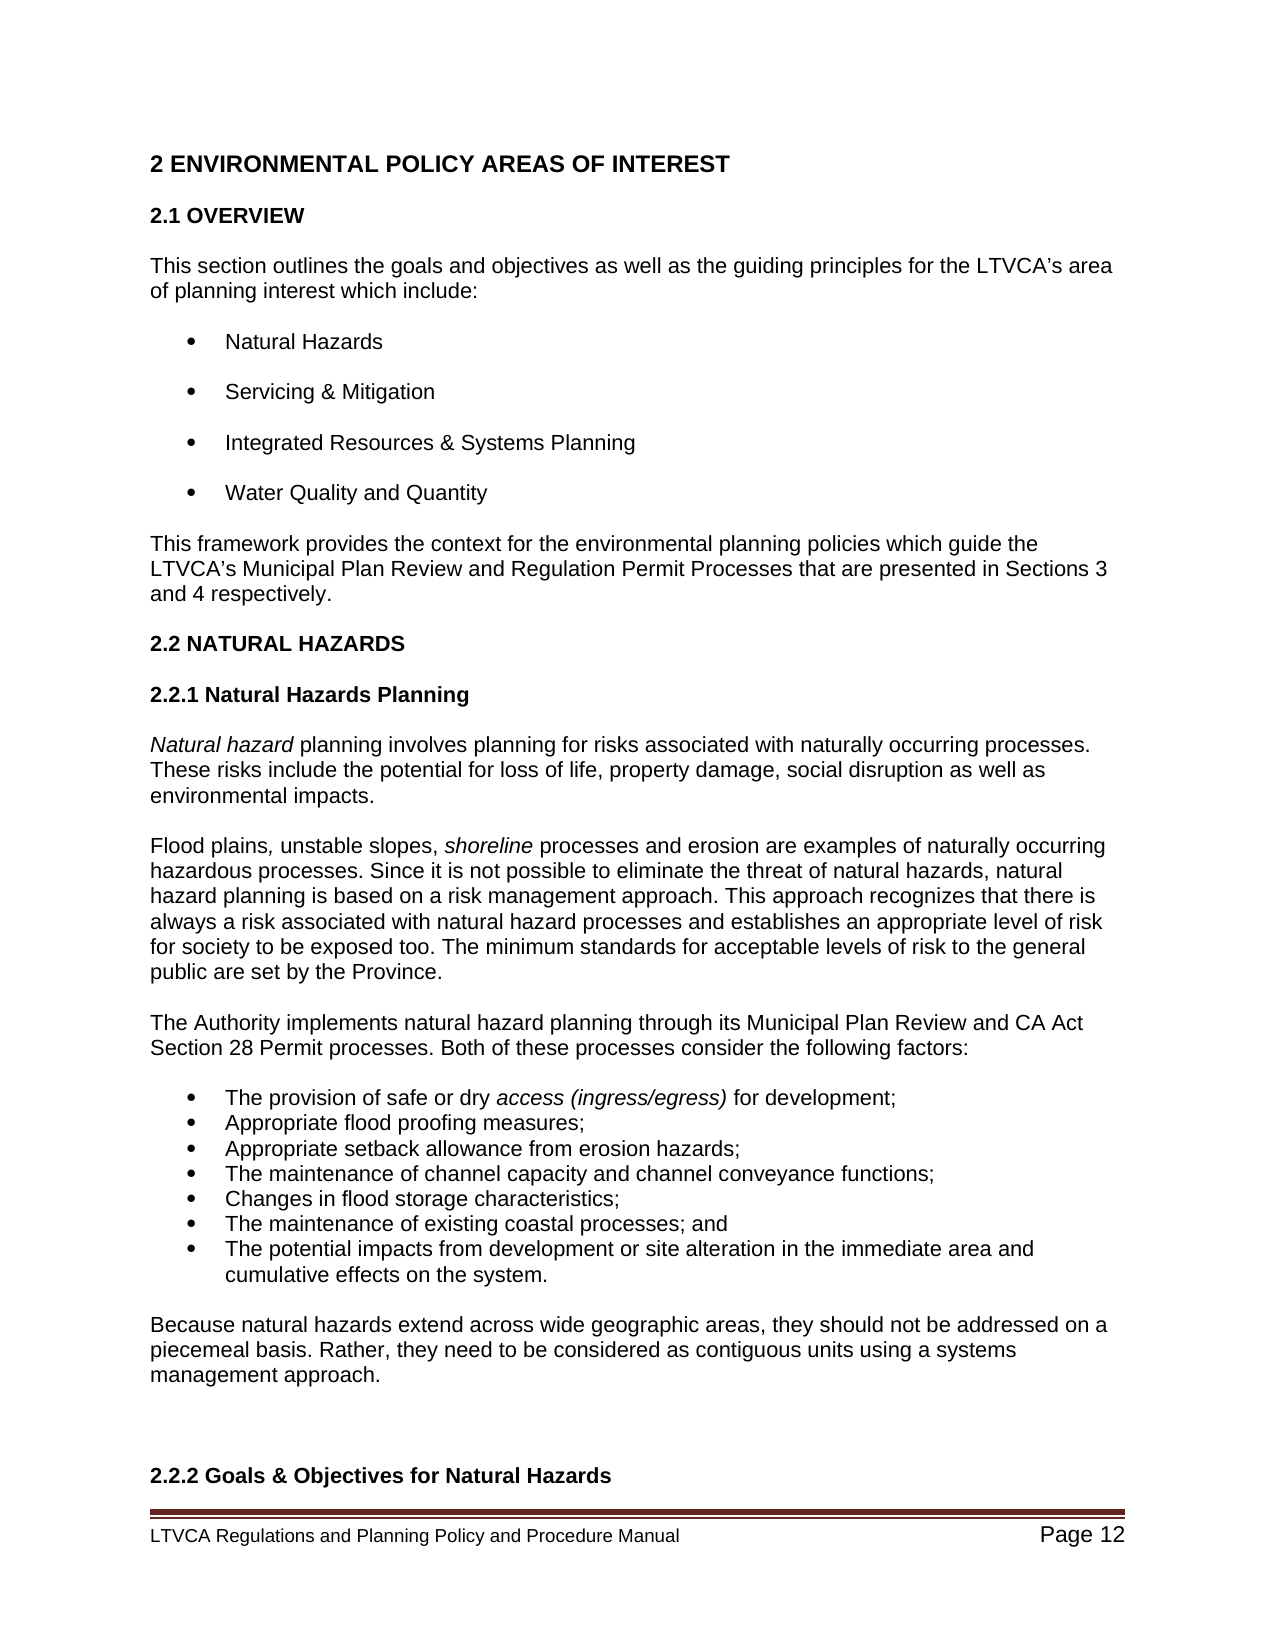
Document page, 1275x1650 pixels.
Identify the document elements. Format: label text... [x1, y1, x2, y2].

text Because natural hazards extend across wide geographic areas, they should not be addressed on a piecemeal basis. Rather, they need to be considered as contiguous units using a systems management approach. [150, 1312, 1125, 1388]
list Appropriate flood proofing measures; [187, 1110, 1125, 1136]
list Servicing & Mitigation [187, 379, 1125, 404]
text Flood plains, unstable slopes, shoreline processes and erosion are examples of naturally occurring hazardous processes. Since it is not possible to eliminate the threat of natural hazards, natural hazard planning is based on a risk management approach. This approach recognizes that there is always a risk associated with natural hazard processes and establishes an appropriate level of risk for society to be exposed too. The minimum standards for acceptable levels of risk to the general public are set by the Province. [150, 833, 1125, 984]
text Natural hazard planning involves planning for risks associated with naturally occurring processes. These risks include the potential for loss of life, property damage, social disruption as well as environmental impacts. [150, 732, 1125, 808]
list Integrated Resources & Systems Planning [187, 430, 1125, 455]
text 2.2 NATURAL HAZARDS [150, 631, 1125, 657]
text 2.2.2 Goals & Objectives for Natural Hazards [150, 1463, 1125, 1488]
list Changes in flood storage characteristics; [187, 1186, 1125, 1211]
text 2.1 OVERVIEW [150, 203, 1125, 228]
text 2 ENVIRONMENTAL POLICY AREAS OF INTEREST [150, 150, 1125, 178]
text 2.2.1 Natural Hazards Planning [150, 682, 1125, 707]
text This framework provides the context for the environmental planning policies which guide the LTVCA’s Municipal Plan Review and Regulation Permit Processes that are presented in Sections 3 and 4 respectively. [150, 531, 1125, 606]
text This section outlines the goals and objectives as well as the guiding principles for the LTVCA’s area of planning interest which include: [150, 253, 1125, 304]
list The maintenance of channel capacity and channel conveyance functions; [187, 1161, 1125, 1186]
list Water Quality and Quantity [187, 480, 1125, 505]
text The Authority implements natural hazard planning through its Municipal Plan Review and CA Act Section 28 Permit processes. Both of these processes consider the following factors: [150, 1009, 1125, 1060]
list The potential impacts from development or site alteration in the immediate area and cumulative effects on the system. [187, 1236, 1125, 1287]
list The provision of safe or dry access (ingress/egress) for development; [187, 1085, 1125, 1110]
list Natural Hazards [187, 329, 1125, 354]
list The maintenance of existing coastal processes; and [187, 1211, 1125, 1236]
list Appropriate setback allowance from erosion hazards; [187, 1136, 1125, 1161]
